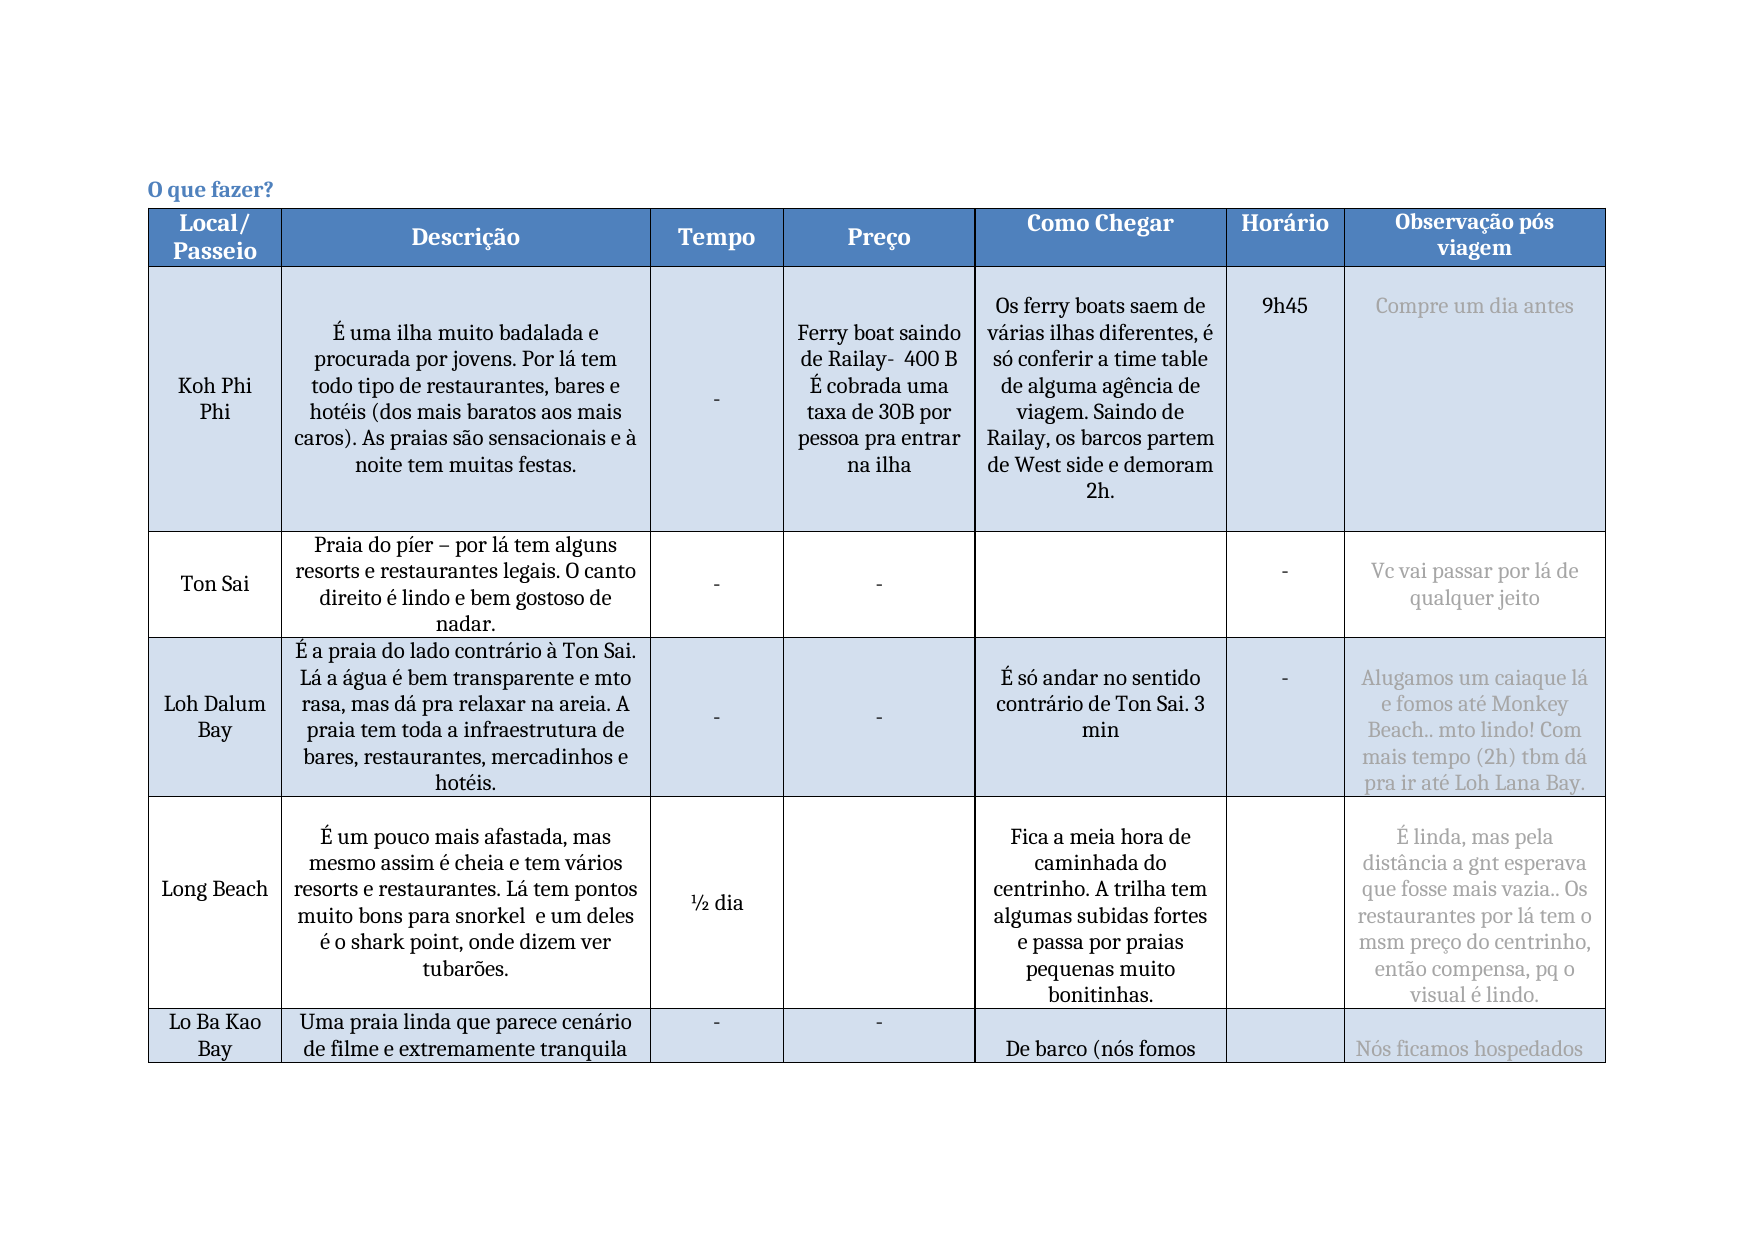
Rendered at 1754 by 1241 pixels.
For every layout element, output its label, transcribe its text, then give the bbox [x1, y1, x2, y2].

table_cell Long Beach [149, 797, 281, 1008]
table_cell É linda, mas pela distância a gnt esperava que fosse mais vazia.. Os restaurantes por lá tem o msm preço do centrinho, então compensa, pq o visual é lindo. [1345, 797, 1605, 1008]
table_cell Koh Phi Phi [149, 267, 281, 531]
table_cell - [651, 267, 783, 531]
subtitle O que fazer? [148, 177, 1606, 203]
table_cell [976, 1009, 1226, 1062]
table_cell 9h45 [1227, 267, 1344, 531]
table_header Horário [1227, 209, 1344, 266]
table_cell [1227, 797, 1344, 1008]
table_header Tempo [651, 209, 783, 266]
table_cell [1227, 1009, 1344, 1062]
table_cell - [1227, 638, 1344, 796]
table_header Observação pós viagem [1345, 209, 1605, 266]
table_header Como Chegar [976, 209, 1226, 266]
table_cell Lo Ba Kao Bay [149, 1009, 281, 1062]
table_cell [976, 532, 1226, 637]
table_cell - [651, 532, 783, 637]
table_cell Vc vai passar por lá de qualquer jeito [1345, 532, 1605, 637]
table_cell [1345, 1009, 1605, 1062]
table_cell Ton Sai [149, 532, 281, 637]
table_cell ½ dia [651, 797, 783, 1008]
table_cell - [651, 1009, 783, 1062]
table_cell Alugamos um caiaque lá e fomos até Monkey Beach.. mto lindo! Com mais tempo (2h) tbm dá pra ir até Loh Lana Bay. [1345, 638, 1605, 796]
table_header Preço [784, 209, 974, 266]
table_cell Os ferry boats saem de várias ilhas diferentes, é só conferir a time table de alguma agência de viagem. Saindo de Railay, os barcos partem de West side e demoram 2h. [976, 267, 1226, 531]
table_cell Fica a meia hora de caminhada do centrinho. A trilha tem algumas subidas fortes e passa por praias pequenas muito bonitinhas. [976, 797, 1226, 1008]
table_cell - [651, 638, 783, 796]
table_cell Ferry boat saindo de Railay- 400 B É cobrada uma taxa de 30B por pessoa pra entrar na ilha [784, 267, 974, 531]
table_cell - [784, 638, 974, 796]
table_cell É a praia do lado contrário à Ton Sai. Lá a água é bem transparente e mto rasa, mas dá pra relaxar na areia. A praia tem toda a infraestrutura de bares, restaurantes, mercadinhos e hotéis. [282, 638, 650, 796]
table_cell É uma ilha muito badalada e procurada por jovens. Por lá tem todo tipo de restaurantes, bares e hotéis (dos mais baratos aos mais caros). As praias são sensacionais e à noite tem muitas festas. [282, 267, 650, 531]
table_cell [784, 797, 974, 1008]
table_cell Praia do píer – por lá tem alguns resorts e restaurantes legais. O canto direito é lindo e bem gostoso de nadar. [282, 532, 650, 637]
table_cell É um pouco mais afastada, mas mesmo assim é cheia e tem vários resorts e restaurantes. Lá tem pontos muito bons para snorkel e um deles é o shark point, onde dizem ver tubarões. [282, 797, 650, 1008]
table_cell - [784, 532, 974, 637]
table_cell - [784, 1009, 974, 1062]
table_cell Loh Dalum Bay [149, 638, 281, 796]
table_cell Compre um dia antes [1345, 267, 1605, 531]
table_header Local/ Passeio [149, 209, 281, 266]
table_cell É só andar no sentido contrário de Ton Sai. 3 min [976, 638, 1226, 796]
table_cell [282, 1009, 650, 1062]
table_header Descrição [282, 209, 650, 266]
table_cell - [1227, 532, 1344, 637]
